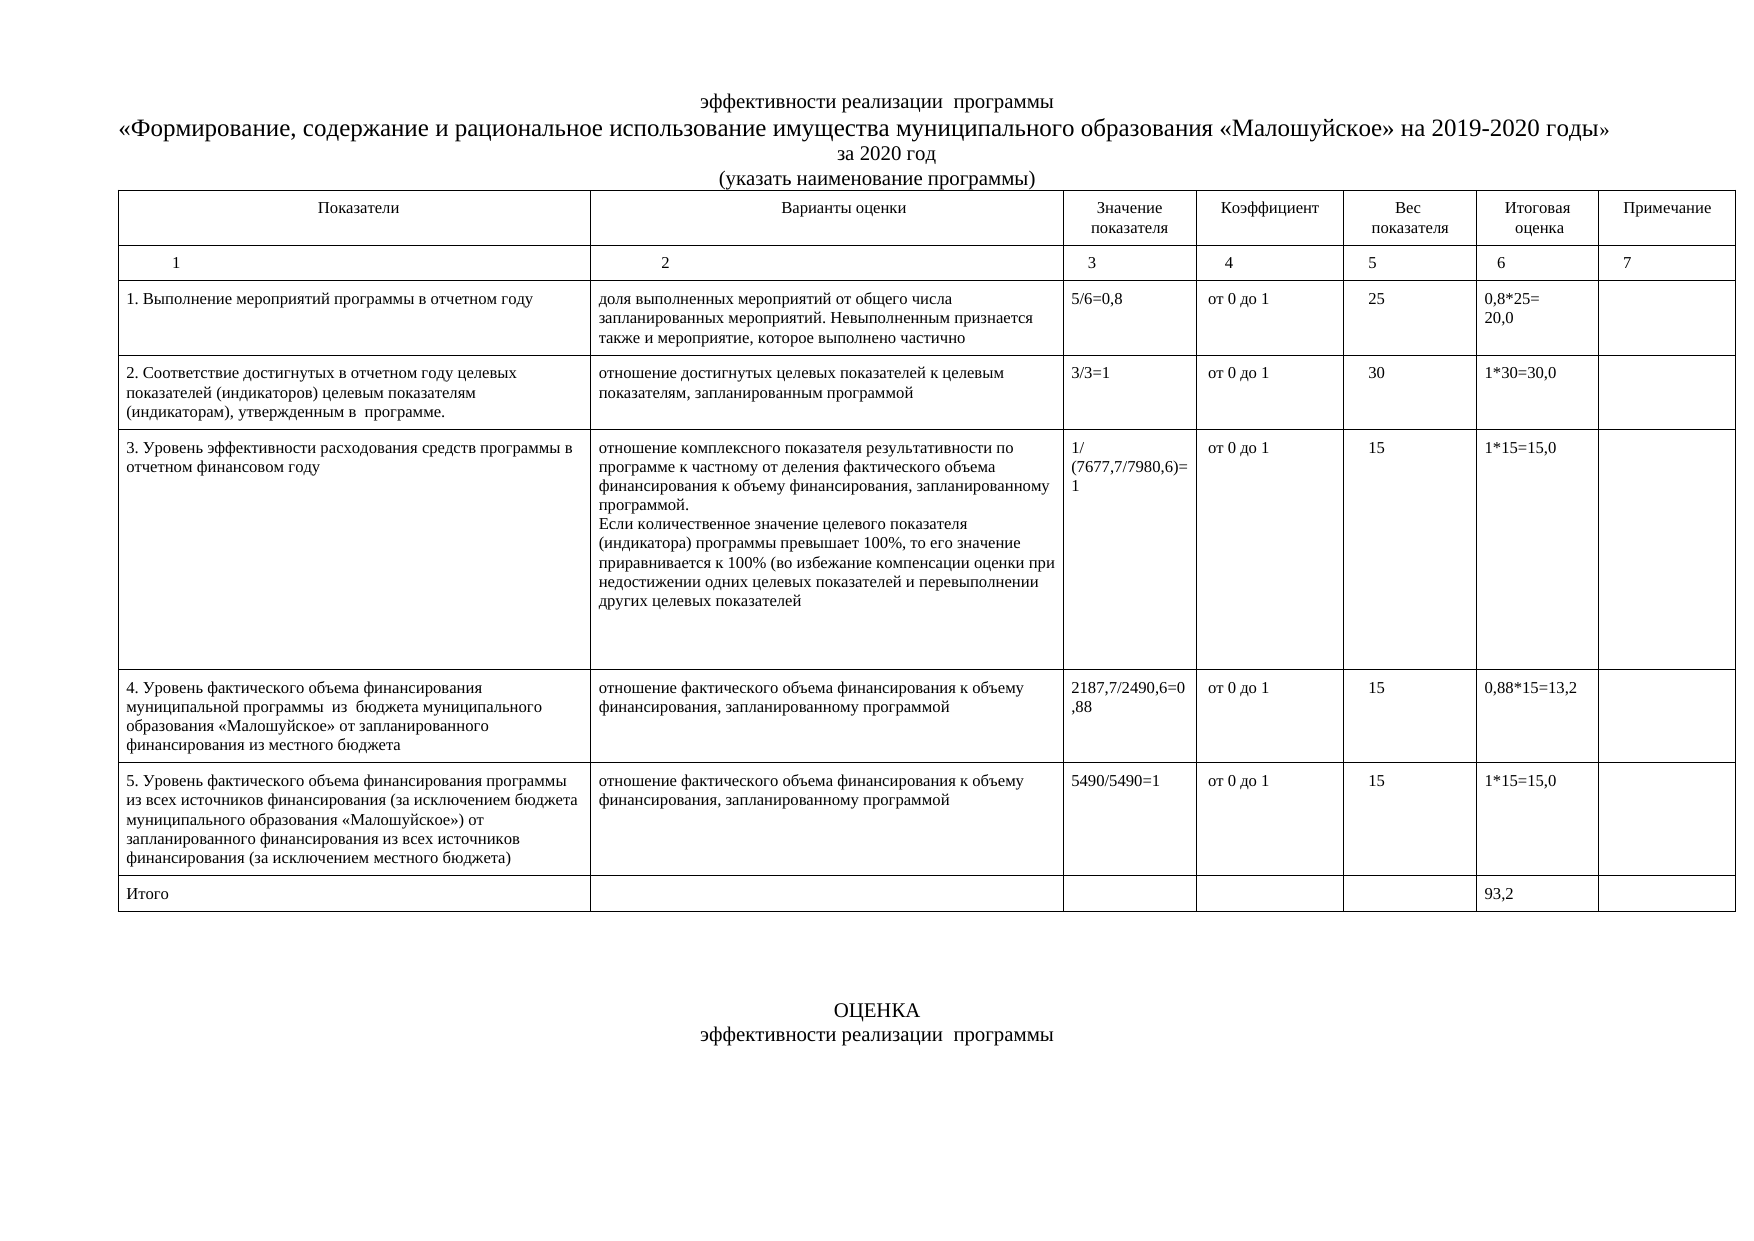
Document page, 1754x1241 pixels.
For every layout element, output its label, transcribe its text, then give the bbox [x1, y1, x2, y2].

text за 2020 год [118, 141, 1636, 165]
table_cell 2 [591, 246, 1063, 280]
table_cell [1599, 876, 1735, 911]
table_cell Итого [119, 876, 590, 911]
table_cell от 0 до 1 [1197, 356, 1343, 429]
table_cell [1599, 763, 1735, 875]
table_cell [1599, 670, 1735, 762]
text ОЦЕНКА [118, 998, 1636, 1022]
table_header Итоговая оценка [1477, 191, 1598, 244]
table_cell [591, 876, 1063, 911]
table_cell [1599, 430, 1735, 669]
table_cell [1197, 876, 1343, 911]
table_cell [1599, 356, 1735, 429]
table_cell доля выполненных мероприятий от общего числа запланированных мероприятий. Невыполненным признается также и мероприятие, которое выполнено частично [591, 281, 1063, 354]
table_cell 1*30=30,0 [1477, 356, 1598, 429]
table_cell 5490/5490=1 [1064, 763, 1196, 875]
table_cell 15 [1344, 430, 1476, 669]
table_header Коэффициент [1197, 191, 1343, 244]
table_cell 15 [1344, 763, 1476, 875]
table_cell [1064, 876, 1196, 911]
table_cell от 0 до 1 [1197, 281, 1343, 354]
table_cell 5. Уровень фактического объема финансирования программы из всех источников финансирования (за исключением бюджета муниципального образования «Малошуйское») от запланированного финансирования из всех источников финансирования (за исключением местного бюджета) [119, 763, 590, 875]
table_cell 0,8*25= 20,0 [1477, 281, 1598, 354]
table_cell 15 [1344, 670, 1476, 762]
table_cell от 0 до 1 [1197, 670, 1343, 762]
table_header Показатели [119, 191, 590, 244]
text «Формирование, содержание и рациональное использование имущества муниципального образования «Малошуйское» на 2019-2020 годы» [118, 113, 1636, 141]
table_cell 1/(7677,7/7980,6)=1 [1064, 430, 1196, 669]
table_cell 25 [1344, 281, 1476, 354]
table_cell 3 [1064, 246, 1196, 280]
table_cell [1599, 281, 1735, 354]
table_cell [1344, 876, 1476, 911]
table_cell 3. Уровень эффективности расходования средств программы в отчетном финансовом году [119, 430, 590, 669]
table_cell 2. Соответствие достигнутых в отчетном году целевых показателей (индикаторов) целевым показателям (индикаторам), утвержденным в программе. [119, 356, 590, 429]
table_cell 93,2 [1477, 876, 1598, 911]
text эффективности реализации программы [118, 88, 1636, 113]
table_cell 1 [119, 246, 590, 280]
table_cell 1*15=15,0 [1477, 763, 1598, 875]
table_cell 0,88*15=13,2 [1477, 670, 1598, 762]
table_cell отношение комплексного показателя результативности по программе к частному от деления фактического объема финансирования к объему финансирования, запланированному программой. Если количественное значение целевого показателя (индикатора) программы превышает 100%, то его значение приравнивается к 100% (во избежание компенсации оценки при недостижении одних целевых показателей и перевыполнении других целевых показателей [591, 430, 1063, 669]
table_cell 3/3=1 [1064, 356, 1196, 429]
table_cell отношение фактического объема финансирования к объему финансирования, запланированному программой [591, 763, 1063, 875]
table_cell 6 [1477, 246, 1598, 280]
table_cell 4. Уровень фактического объема финансирования муниципальной программы из бюджета муниципального образования «Малошуйское» от запланированного финансирования из местного бюджета [119, 670, 590, 762]
table_cell 4 [1197, 246, 1343, 280]
table_header Варианты оценки [591, 191, 1063, 244]
table_cell 7 [1599, 246, 1735, 280]
table_cell 5 [1344, 246, 1476, 280]
table_cell 30 [1344, 356, 1476, 429]
table_cell 1*15=15,0 [1477, 430, 1598, 669]
table_cell от 0 до 1 [1197, 430, 1343, 669]
table_header Вес показателя [1344, 191, 1476, 244]
table_header Примечание [1599, 191, 1735, 244]
table_cell от 0 до 1 [1197, 763, 1343, 875]
table_header Значение показателя [1064, 191, 1196, 244]
table_cell 1. Выполнение мероприятий программы в отчетном году [119, 281, 590, 354]
table_cell отношение достигнутых целевых показателей к целевым показателям, запланированным программой [591, 356, 1063, 429]
text эффективности реализации программы [118, 1022, 1636, 1046]
table_cell 2187,7/2490,6=0,88 [1064, 670, 1196, 762]
table_cell отношение фактического объема финансирования к объему финансирования, запланированному программой [591, 670, 1063, 762]
text (указать наименование программы) [118, 165, 1636, 189]
table_cell 5/6=0,8 [1064, 281, 1196, 354]
